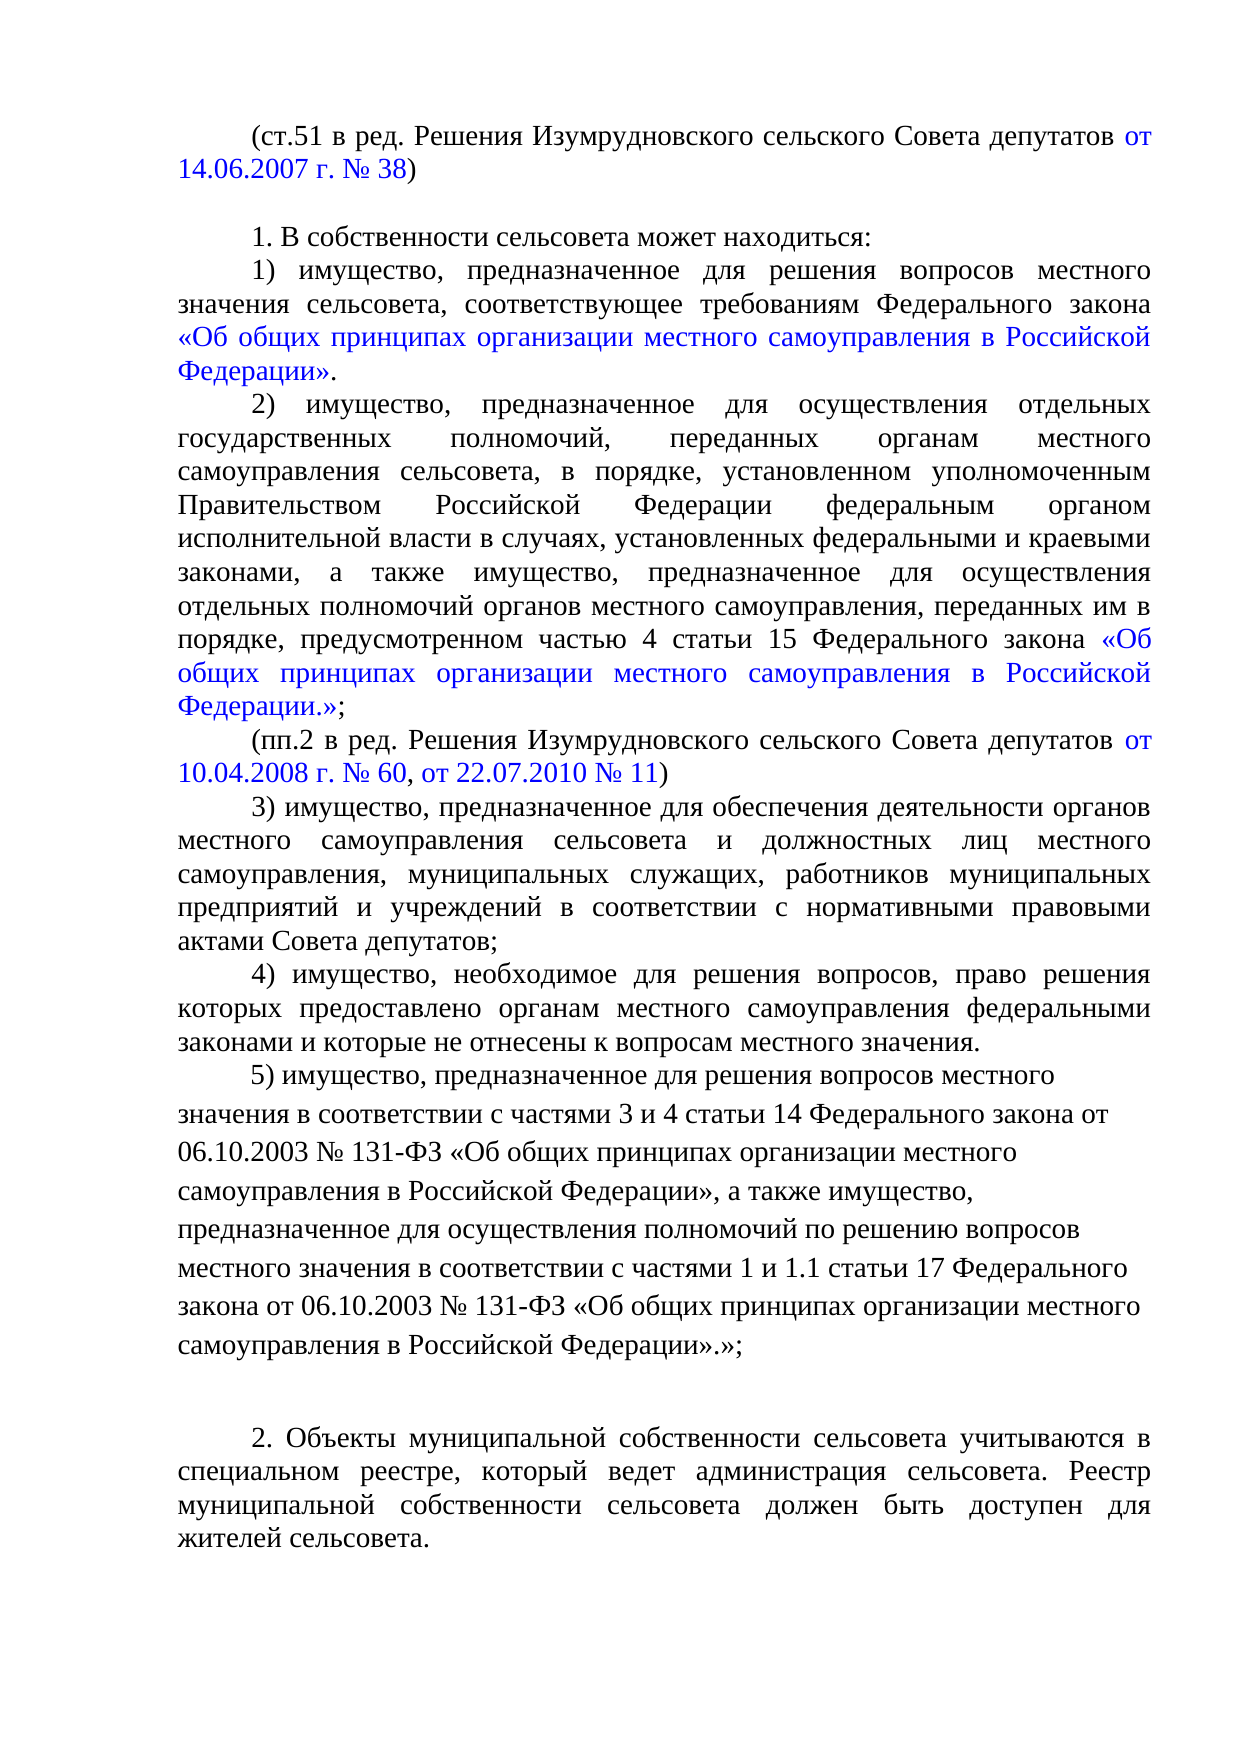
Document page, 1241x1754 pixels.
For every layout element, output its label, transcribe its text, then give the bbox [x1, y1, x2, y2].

text (пп.2 в ред. Решения Изумрудновского сельского Совета депутатов от 10.04.2008 г. № 60, от 22.07.2010 № 11) [177, 722, 1152, 789]
text 1) имущество, предназначенное для решения вопросов местного значения сельсовета, соответствующее требованиям Федерального закона «Об общих принципах организации местного самоуправления в Российской Федерации». [177, 252, 1152, 386]
text 2. Объекты муниципальной собственности сельсовета учитываются в специальном реестре, который ведет администрация сельсовета. Реестр муниципальной собственности сельсовета должен быть доступен для жителей сельсовета. [177, 1420, 1152, 1554]
text (ст.51 в ред. Решения Изумрудновского сельского Совета депутатов от 14.06.2007 г. № 38) [177, 118, 1152, 185]
text 5) имущество, предназначенное для решения вопросов местного значения в соответствии с частями 3 и 4 статьи 14 Федерального закона от 06.10.2003 № 131-ФЗ «Об общих принципах организации местного самоуправления в Российской Федерации», а также имущество, предназначенное для осуществления полномочий по решению вопросов местного значения в соответствии с частями 1 и 1.1 статьи 17 Федерального закона от 06.10.2003 № 131-ФЗ «Об общих принципах организации местного самоуправления в Российской Федерации».»; [177, 1057, 1152, 1361]
text 1. В собственности сельсовета может находиться: [177, 219, 1152, 252]
text 2) имущество, предназначенное для осуществления отдельных государственных полномочий, переданных органам местного самоуправления сельсовета, в порядке, установленном уполномоченным Правительством Российской Федерации федеральным органом исполнительной власти в случаях, установленных федеральными и краевыми законами, а также имущество, предназначенное для осуществления отдельных полномочий органов местного самоуправления, переданных им в порядке, предусмотренном частью 4 статьи 15 Федерального закона «Об общих принципах организации местного самоуправления в Российской Федерации.»; [177, 386, 1152, 722]
text 4) имущество, необходимое для решения вопросов, право решения которых предоставлено органам местного самоуправления федеральными законами и которые не отнесены к вопросам местного значения. [177, 957, 1152, 1057]
text 3) имущество, предназначенное для обеспечения деятельности органов местного самоуправления сельсовета и должностных лиц местного самоуправления, муниципальных служащих, работников муниципальных предприятий и учреждений в соответствии с нормативными правовыми актами Совета депутатов; [177, 789, 1152, 957]
